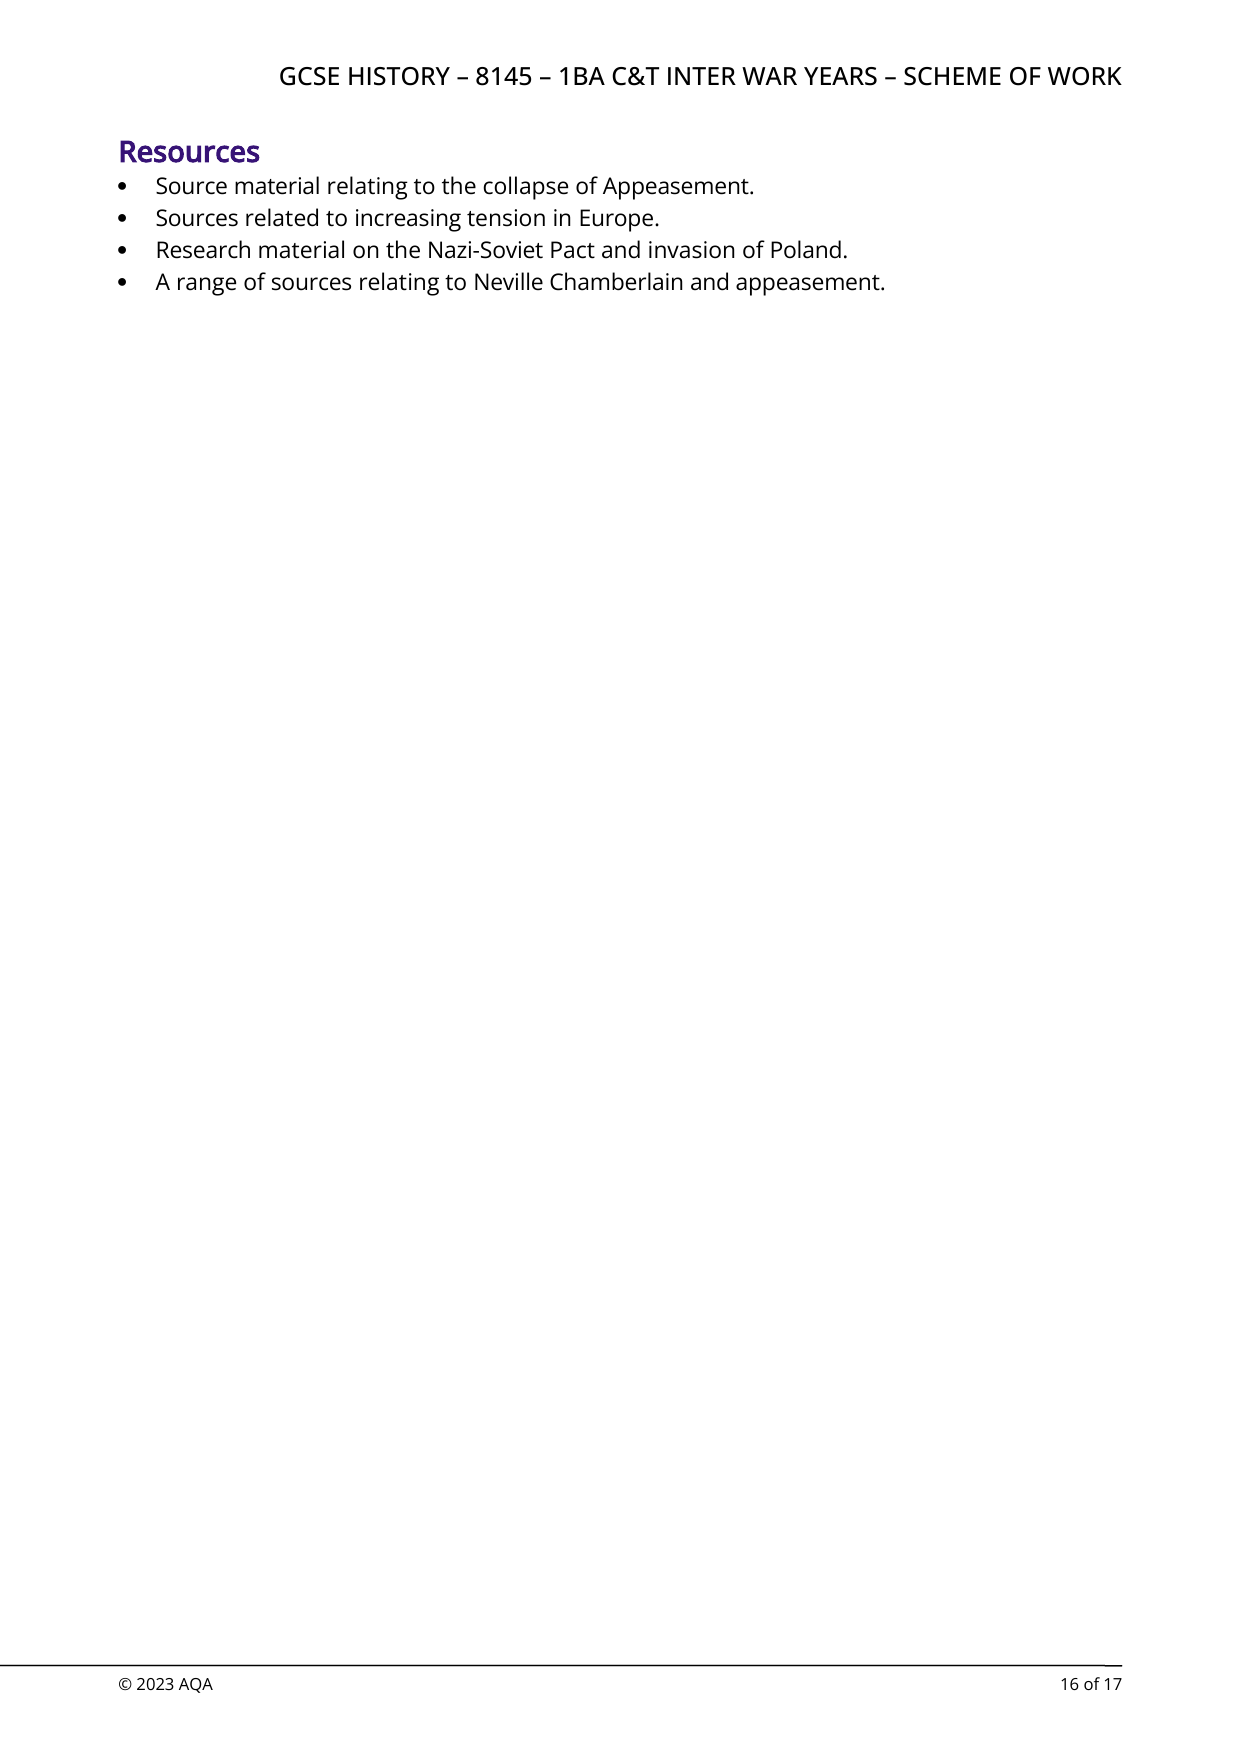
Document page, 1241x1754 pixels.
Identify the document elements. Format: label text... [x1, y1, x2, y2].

list A range of sources relating to Neville Chamberlain and appeasement. [118, 266, 1110, 297]
list Source material relating to the collapse of Appeasement. [118, 170, 1110, 202]
list Sources related to increasing tension in Europe. [118, 202, 1110, 233]
text Resources [118, 131, 1122, 170]
list Research material on the Nazi-Soviet Pact and invasion of Poland. [118, 234, 1110, 265]
